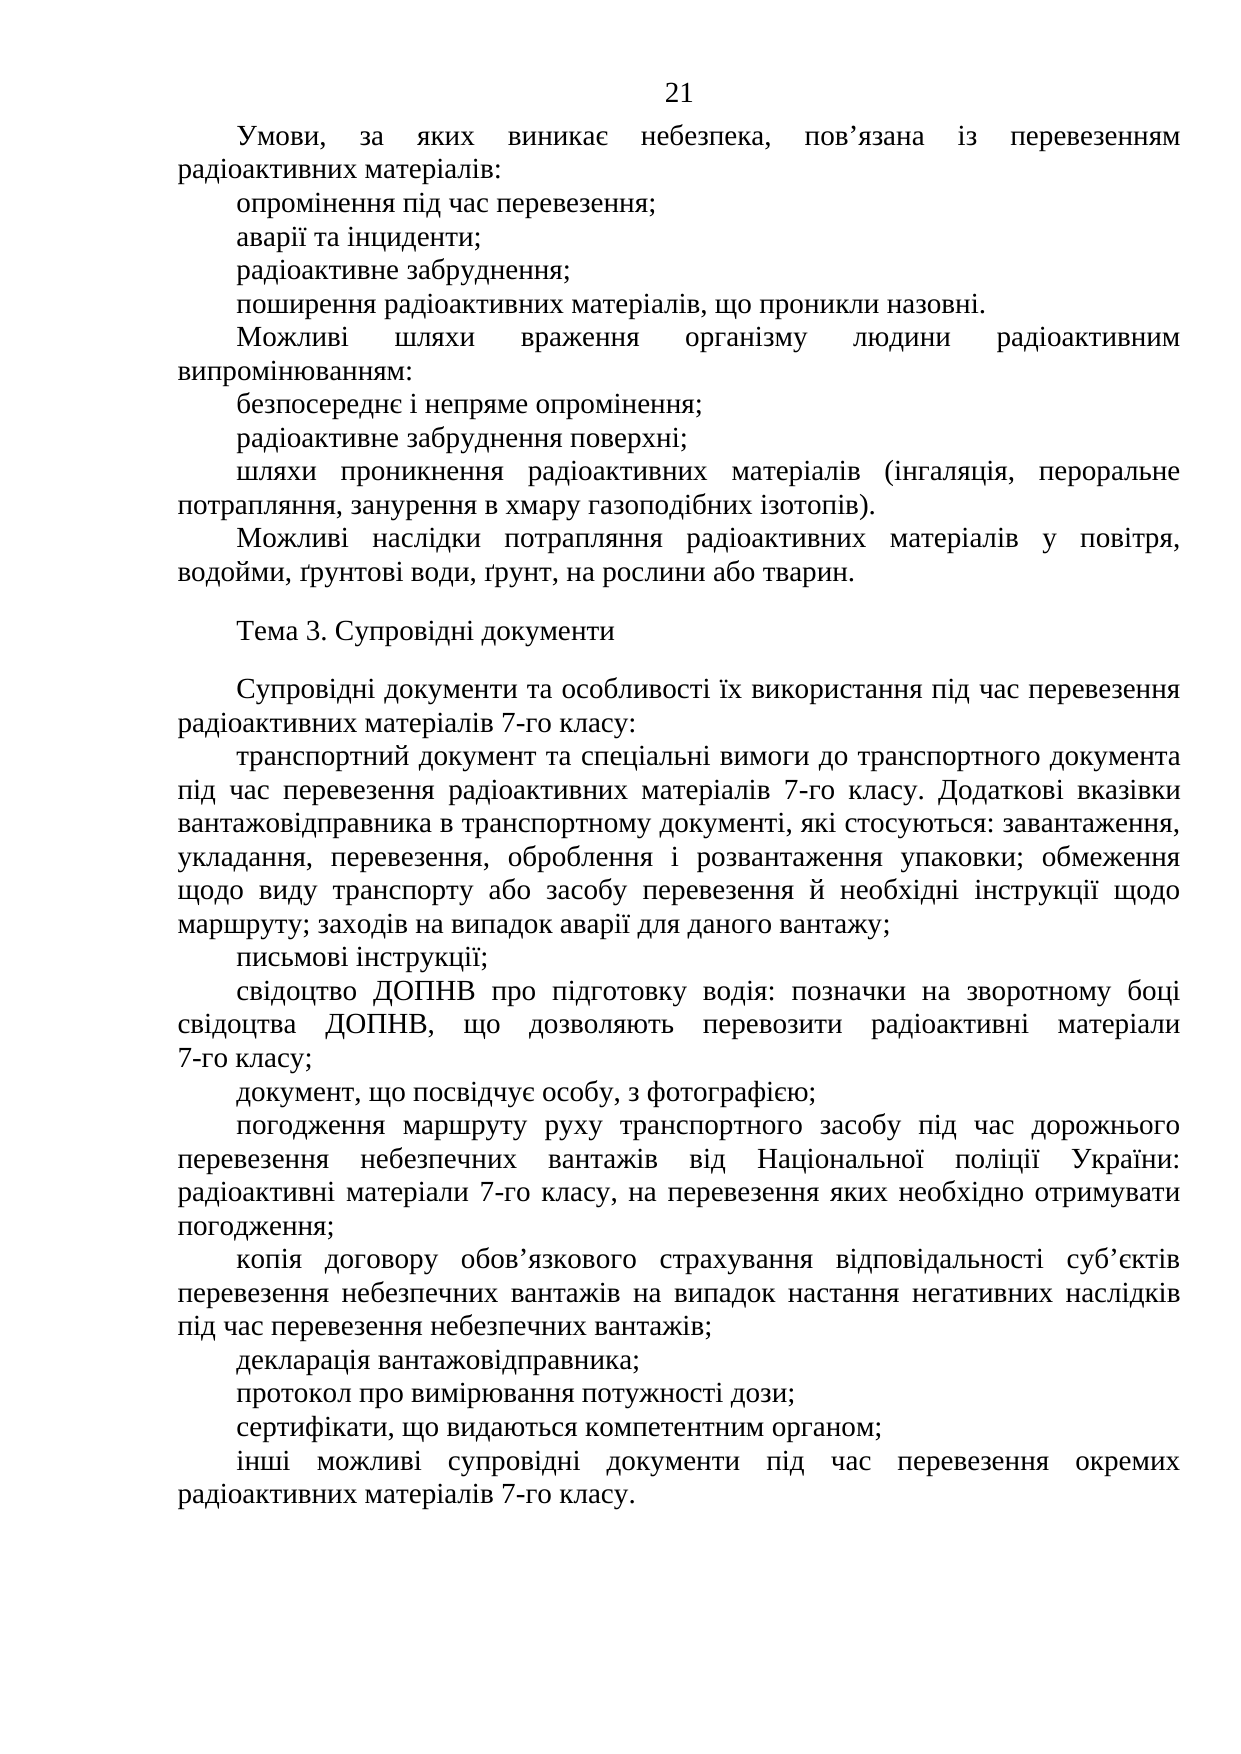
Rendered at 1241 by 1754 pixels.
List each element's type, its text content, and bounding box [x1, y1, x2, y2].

text аварії та інциденти; [177, 219, 1181, 252]
text декларація вантажовідправника; [177, 1342, 1181, 1376]
text радіоактивне забруднення поверхні; [177, 420, 1181, 453]
text письмові інструкції; [177, 939, 1181, 973]
text поширення радіоактивних матеріалів, що проникли назовні. [177, 286, 1181, 319]
text протокол про вимірювання потужності дози; [177, 1376, 1181, 1409]
text опромінення під час перевезення; [177, 185, 1181, 219]
text Тема 3. Супровідні документи [177, 613, 1181, 646]
text безпосереднє і непряме опромінення; [177, 386, 1181, 420]
text транспортний документ та спеціальні вимоги до транспортного документа під час перевезення радіоактивних матеріалів 7-го класу. Додаткові вказівки вантажовідправника в транспортному документі, які стосуються: завантаження, укладання, перевезення, оброблення і розвантаження упаковки; обмеження щодо виду транспорту або засобу перевезення й необхідні інструкції щодо маршруту; заходів на випадок аварії для даного вантажу; [177, 738, 1181, 939]
text документ, що посвідчує особу, з фотографією; [177, 1074, 1181, 1107]
text погодження маршруту руху транспортного засобу під час дорожнього перевезення небезпечних вантажів від Національної поліції України: радіоактивні матеріали 7-го класу, на перевезення яких необхідно отримувати погодження; [177, 1107, 1181, 1241]
text Умови, за яких виникає небезпека, пов’язана із перевезенням радіоактивних матеріалів: [177, 118, 1181, 185]
text свідоцтво ДОПНВ про підготовку водія: позначки на зворотному боці свідоцтва ДОПНВ, що дозволяють перевозити радіоактивні матеріали 7-го класу; [177, 973, 1181, 1074]
text Можливі шляхи враження організму людини радіоактивним випромінюванням: [177, 319, 1181, 386]
text сертифікати, що видаються компетентним органом; [177, 1409, 1181, 1443]
text Супровідні документи та особливості їх використання під час перевезення радіоактивних матеріалів 7-го класу: [177, 671, 1181, 738]
text Можливі наслідки потрапляння радіоактивних матеріалів у повітря, водойми, ґрунтові води, ґрунт, на рослини або тварин. [177, 521, 1181, 588]
text інші можливі супровідні документи під час перевезення окремих радіоактивних матеріалів 7-го класу. [177, 1443, 1181, 1510]
text шляхи проникнення радіоактивних матеріалів (інгаляція, пероральне потрапляння, занурення в хмару газоподібних ізотопів). [177, 453, 1181, 521]
text копія договору обов’язкового страхування відповідальності суб’єктів перевезення небезпечних вантажів на випадок настання негативних наслідків під час перевезення небезпечних вантажів; [177, 1241, 1181, 1342]
text радіоактивне забруднення; [177, 252, 1181, 286]
